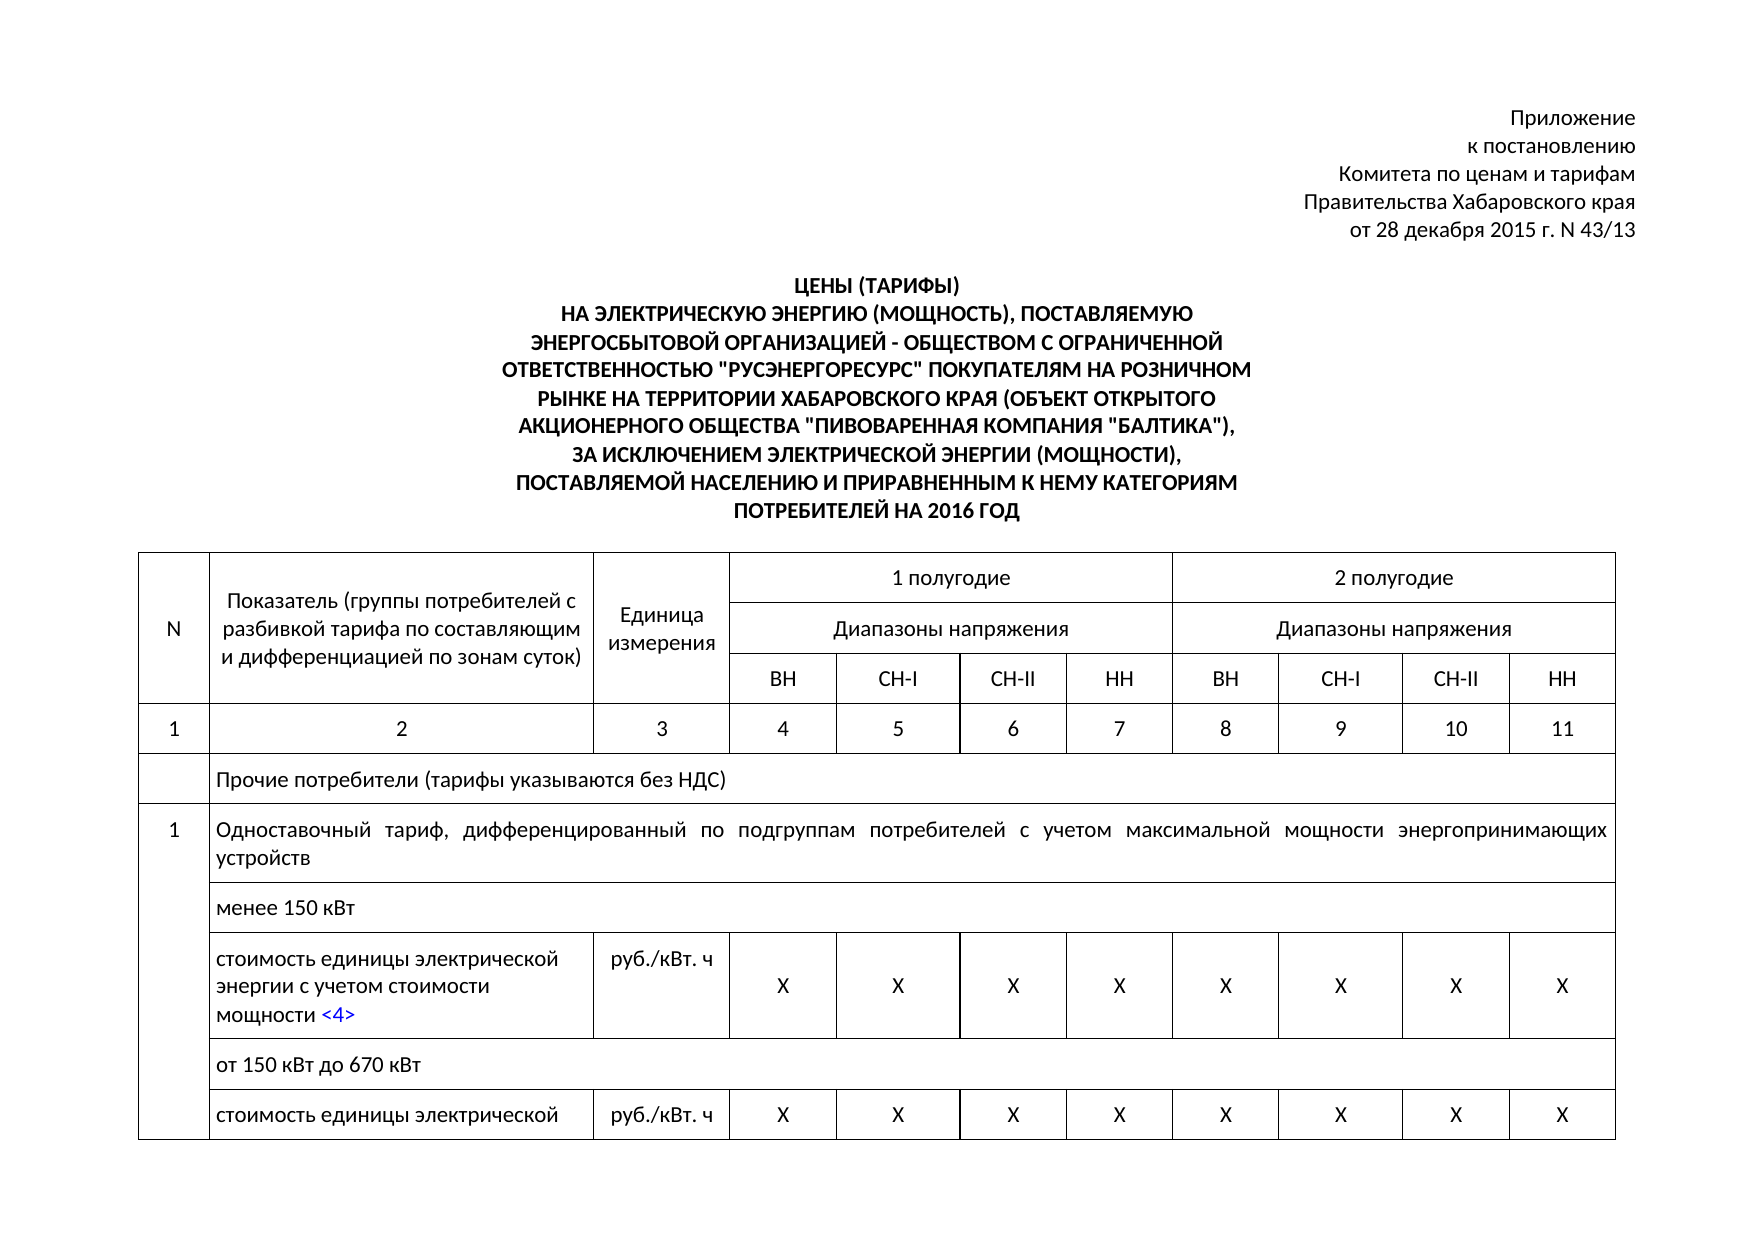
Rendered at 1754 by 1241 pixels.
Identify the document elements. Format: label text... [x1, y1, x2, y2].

table_cell X [1279, 933, 1402, 1038]
table_cell X [730, 933, 836, 1038]
table_cell Диапазоны напряжения [730, 603, 1172, 652]
table_cell 6 [961, 704, 1066, 753]
table_cell X [1173, 933, 1278, 1038]
table_header Единица измерения [594, 553, 729, 703]
table_cell 7 [1067, 704, 1172, 753]
table_cell Одноставочный тариф, дифференцированный по подгруппам потребителей с учетом максимальной мощности энергопринимающих устройств [210, 804, 1615, 882]
table_cell X [961, 933, 1066, 1038]
table_cell СН-II [961, 654, 1066, 703]
table_cell 3 [594, 704, 729, 753]
table_cell X [1279, 1090, 1402, 1139]
table_cell X [1067, 1090, 1172, 1139]
table_cell НН [1510, 654, 1615, 703]
table_cell СН-I [837, 654, 959, 703]
text Правительства Хабаровского края [118, 187, 1636, 216]
table_cell 11 [1510, 704, 1615, 753]
table_cell X [1510, 933, 1615, 1038]
table_cell X [837, 933, 959, 1038]
table_cell 10 [1403, 704, 1509, 753]
table_cell 1 [139, 704, 209, 753]
title НА ЭЛЕКТРИЧЕСКУЮ ЭНЕРГИЮ (МОЩНОСТЬ), ПОСТАВЛЯЕМУЮ [118, 299, 1636, 328]
title ЭНЕРГОСБЫТОВОЙ ОРГАНИЗАЦИЕЙ - ОБЩЕСТВОМ С ОГРАНИЧЕННОЙ [118, 328, 1636, 356]
text Приложение [118, 103, 1636, 131]
table_cell X [1173, 1090, 1278, 1139]
table_header Показатель (группы потребителей с разбивкой тарифа по составляющим и дифференциацией по зонам суток) [210, 553, 593, 703]
table_cell 8 [1173, 704, 1278, 753]
table_cell ВН [730, 654, 836, 703]
table_cell руб./кВт. ч [594, 1090, 729, 1139]
table_cell X [1510, 1090, 1615, 1139]
title РЫНКЕ НА ТЕРРИТОРИИ ХАБАРОВСКОГО КРАЯ (ОБЪЕКТ ОТКРЫТОГО [118, 384, 1636, 412]
table_cell 2 [210, 704, 593, 753]
table_cell X [837, 1090, 959, 1139]
table_cell 5 [837, 704, 959, 753]
table_cell [139, 754, 209, 803]
table_header 2 полугодие [1173, 553, 1615, 602]
table_cell 9 [1279, 704, 1402, 753]
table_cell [210, 1090, 593, 1139]
title ОТВЕТСТВЕННОСТЬЮ "РУСЭНЕРГОРЕСУРС" ПОКУПАТЕЛЯМ НА РОЗНИЧНОМ [118, 356, 1636, 384]
table_cell 1 [139, 804, 209, 1139]
table_header N [139, 553, 209, 703]
table_cell руб./кВт. ч [594, 933, 729, 1038]
table_cell НН [1067, 654, 1172, 703]
table_cell ВН [1173, 654, 1278, 703]
table_cell СН-II [1403, 654, 1509, 703]
text Комитета по ценам и тарифам [118, 159, 1636, 187]
table_cell X [1403, 1090, 1509, 1139]
table_cell X [730, 1090, 836, 1139]
title АКЦИОНЕРНОГО ОБЩЕСТВА "ПИВОВАРЕННАЯ КОМПАНИЯ "БАЛТИКА"), [118, 412, 1636, 440]
title ПОТРЕБИТЕЛЕЙ НА 2016 ГОД [118, 496, 1636, 524]
text к постановлению [118, 131, 1636, 159]
table_cell X [1403, 933, 1509, 1038]
table_cell от 150 кВт до 670 кВт [210, 1039, 1615, 1089]
text от 28 декабря 2015 г. N 43/13 [118, 216, 1636, 243]
title ЦЕНЫ (ТАРИФЫ) [118, 272, 1636, 299]
table_cell Прочие потребители (тарифы указываются без НДС) [210, 754, 1615, 803]
table_cell X [961, 1090, 1066, 1139]
table_cell 4 [730, 704, 836, 753]
table_cell Диапазоны напряжения [1173, 603, 1615, 652]
table_header 1 полугодие [730, 553, 1172, 602]
table_cell СН-I [1279, 654, 1402, 703]
title ЗА ИСКЛЮЧЕНИЕМ ЭЛЕКТРИЧЕСКОЙ ЭНЕРГИИ (МОЩНОСТИ), [118, 440, 1636, 468]
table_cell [210, 933, 593, 1038]
table_cell менее 150 кВт [210, 883, 1615, 932]
table_cell X [1067, 933, 1172, 1038]
title ПОСТАВЛЯЕМОЙ НАСЕЛЕНИЮ И ПРИРАВНЕННЫМ К НЕМУ КАТЕГОРИЯМ [118, 468, 1636, 496]
